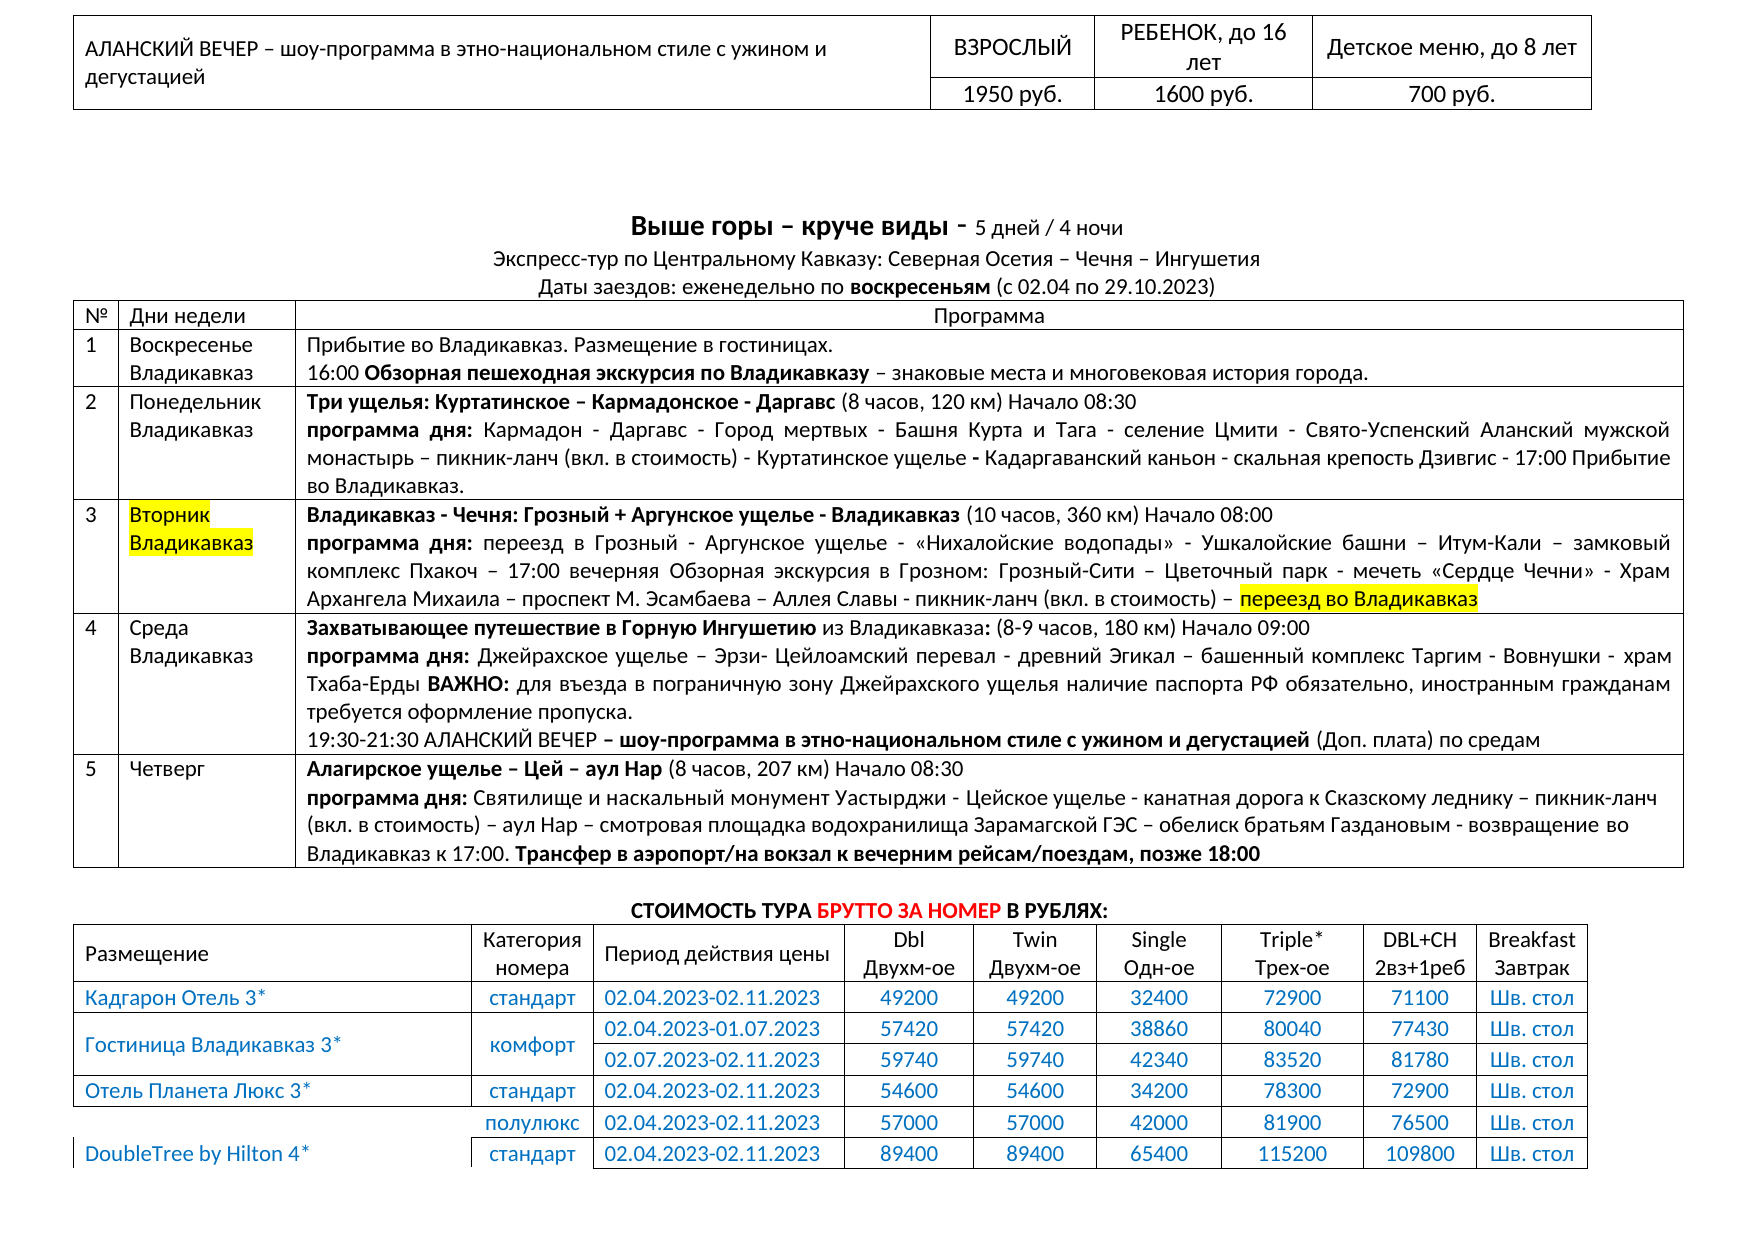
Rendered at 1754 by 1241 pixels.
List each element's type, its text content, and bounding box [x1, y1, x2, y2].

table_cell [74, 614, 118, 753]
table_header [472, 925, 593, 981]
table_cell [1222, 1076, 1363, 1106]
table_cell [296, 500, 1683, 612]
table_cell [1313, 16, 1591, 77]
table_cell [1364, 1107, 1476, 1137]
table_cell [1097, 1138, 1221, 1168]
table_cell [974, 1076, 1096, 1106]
text Даты заездов: еженедельно по воскресеньям (с 02.04 по 29.10.2023) [118, 272, 1636, 300]
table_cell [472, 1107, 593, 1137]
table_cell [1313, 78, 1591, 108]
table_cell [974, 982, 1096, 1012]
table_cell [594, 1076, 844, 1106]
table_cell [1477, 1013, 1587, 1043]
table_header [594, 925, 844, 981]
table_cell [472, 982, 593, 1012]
text Экспресс-тур по Центральному Кавказу: Северная Осетия – Чечня – Ингушетия [118, 244, 1636, 272]
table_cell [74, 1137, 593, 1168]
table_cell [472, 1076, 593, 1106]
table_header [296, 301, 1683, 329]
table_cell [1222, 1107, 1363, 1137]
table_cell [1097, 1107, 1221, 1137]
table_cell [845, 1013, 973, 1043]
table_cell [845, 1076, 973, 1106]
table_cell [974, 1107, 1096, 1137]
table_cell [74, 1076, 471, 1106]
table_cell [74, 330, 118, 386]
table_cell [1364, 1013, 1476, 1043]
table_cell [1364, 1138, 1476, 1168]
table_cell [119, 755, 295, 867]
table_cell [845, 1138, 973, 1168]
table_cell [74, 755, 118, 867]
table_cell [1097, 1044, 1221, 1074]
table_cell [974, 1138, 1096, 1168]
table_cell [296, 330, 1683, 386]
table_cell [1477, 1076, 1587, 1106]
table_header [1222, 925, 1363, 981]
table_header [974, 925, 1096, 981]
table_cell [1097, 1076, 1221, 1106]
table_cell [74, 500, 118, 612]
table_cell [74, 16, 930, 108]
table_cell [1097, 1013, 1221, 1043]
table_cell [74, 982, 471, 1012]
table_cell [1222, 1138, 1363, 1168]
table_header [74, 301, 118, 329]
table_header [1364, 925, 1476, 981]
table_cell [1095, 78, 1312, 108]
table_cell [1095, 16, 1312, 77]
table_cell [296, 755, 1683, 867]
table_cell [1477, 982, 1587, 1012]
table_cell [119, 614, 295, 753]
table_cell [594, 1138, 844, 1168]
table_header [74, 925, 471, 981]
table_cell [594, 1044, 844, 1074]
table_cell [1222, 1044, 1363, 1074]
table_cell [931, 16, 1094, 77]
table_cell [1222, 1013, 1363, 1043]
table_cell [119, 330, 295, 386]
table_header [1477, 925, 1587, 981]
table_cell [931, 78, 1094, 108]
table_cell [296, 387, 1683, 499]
subtitle Выше горы – круче виды - 5 дней / 4 ночи [118, 203, 1636, 244]
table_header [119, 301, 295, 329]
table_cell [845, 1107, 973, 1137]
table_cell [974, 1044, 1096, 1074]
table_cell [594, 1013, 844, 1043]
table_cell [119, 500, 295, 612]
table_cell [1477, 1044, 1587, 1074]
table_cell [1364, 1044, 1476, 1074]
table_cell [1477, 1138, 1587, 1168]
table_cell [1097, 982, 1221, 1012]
text стоимость тура БРУТТО ЗА НОМЕР в рублях: [103, 896, 1636, 924]
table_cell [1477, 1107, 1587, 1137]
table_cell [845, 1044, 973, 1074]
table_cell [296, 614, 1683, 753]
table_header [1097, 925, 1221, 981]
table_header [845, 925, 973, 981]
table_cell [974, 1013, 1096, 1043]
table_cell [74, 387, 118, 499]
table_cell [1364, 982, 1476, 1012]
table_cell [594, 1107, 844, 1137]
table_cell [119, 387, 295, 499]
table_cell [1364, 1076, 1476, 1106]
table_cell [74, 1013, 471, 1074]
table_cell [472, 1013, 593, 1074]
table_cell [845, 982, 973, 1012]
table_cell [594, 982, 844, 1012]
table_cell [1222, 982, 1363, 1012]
